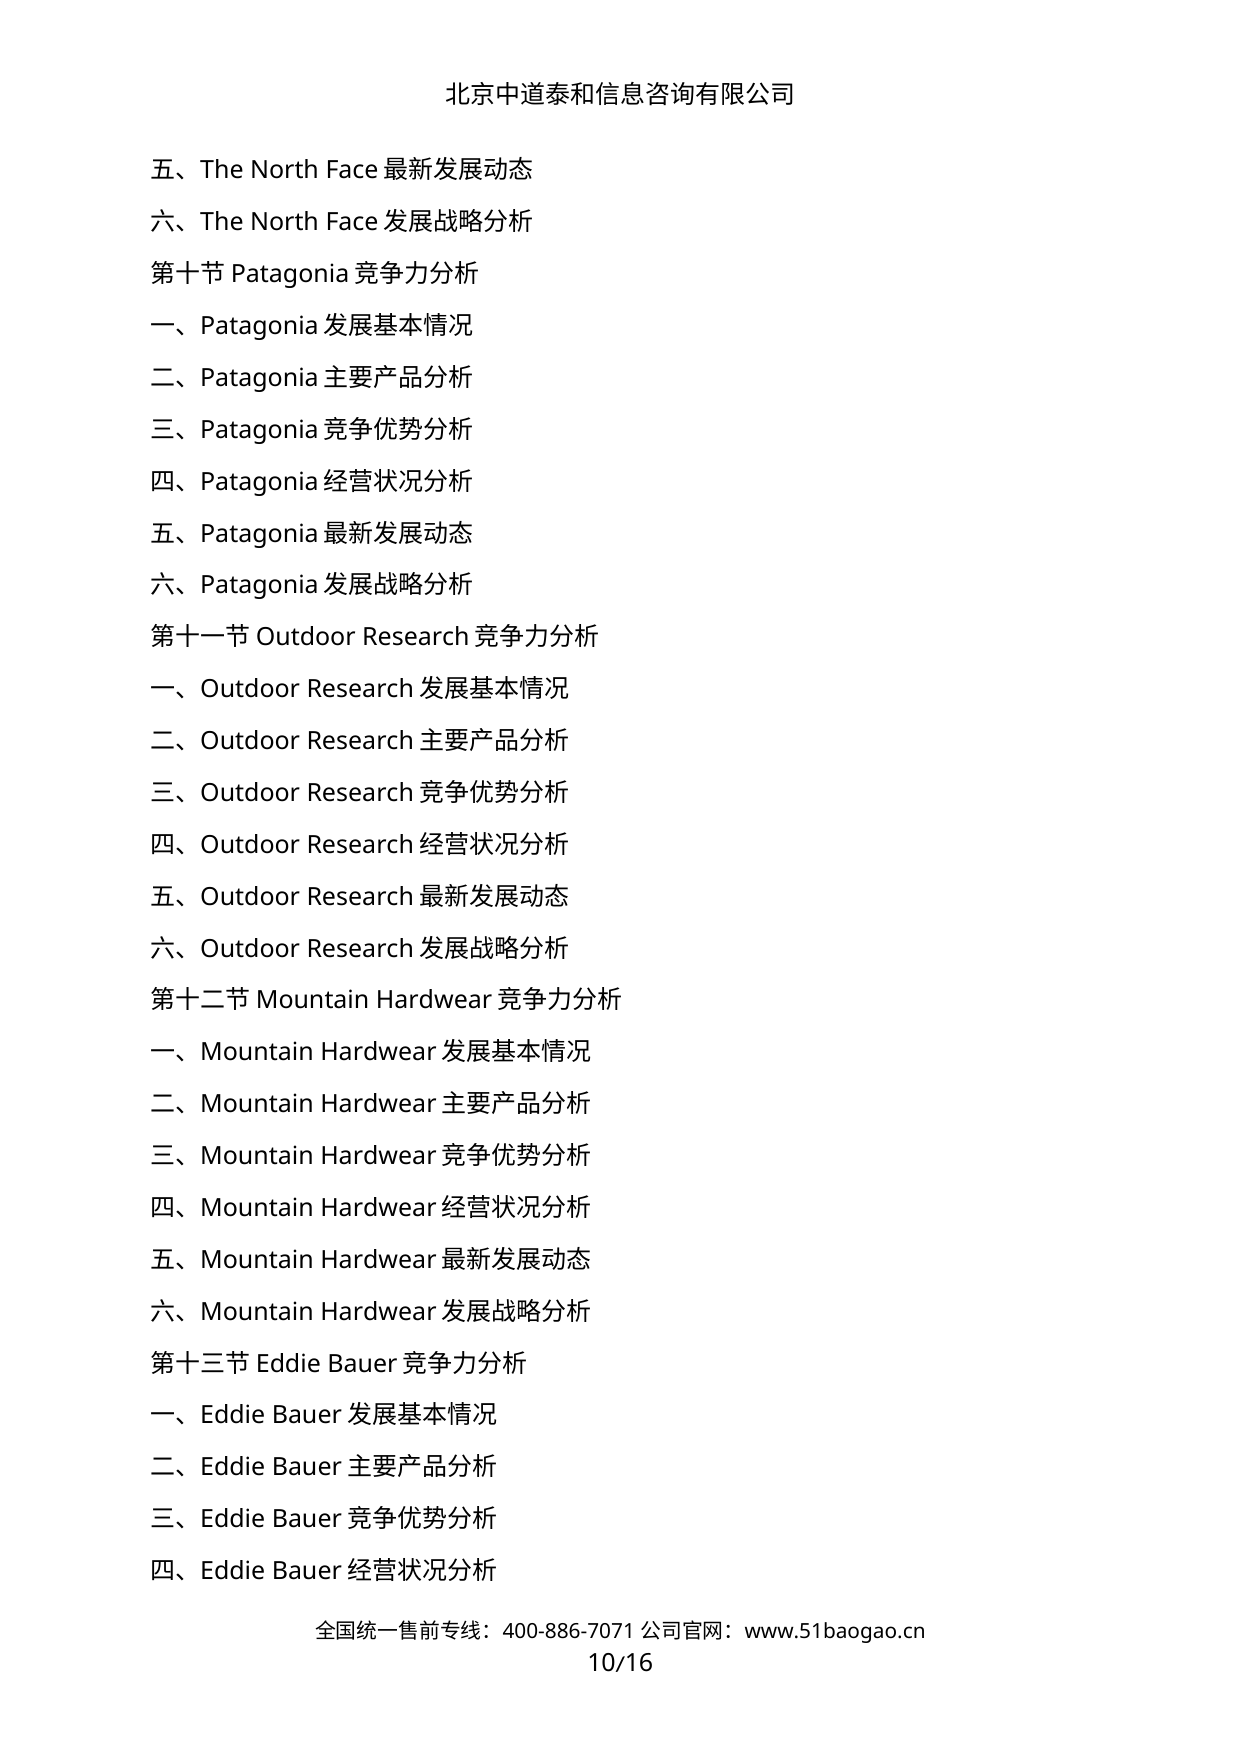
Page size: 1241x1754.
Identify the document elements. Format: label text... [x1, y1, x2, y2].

text 二、Mountain Hardwear主要产品分析 [150, 1084, 1090, 1120]
text 五、Outdoor Research最新发展动态 [150, 876, 1090, 912]
text 第十三节 Eddie Bauer竞争力分析 [150, 1343, 1090, 1379]
text 第十二节 Mountain Hardwear竞争力分析 [150, 980, 1090, 1016]
text 四、Patagonia经营状况分析 [150, 461, 1090, 497]
text 二、Outdoor Research主要产品分析 [150, 721, 1090, 757]
text 三、Mountain Hardwear竞争优势分析 [150, 1136, 1090, 1172]
text 一、Mountain Hardwear发展基本情况 [150, 1032, 1090, 1068]
text 第十节 Patagonia竞争力分析 [150, 254, 1090, 290]
text 三、Eddie Bauer竞争优势分析 [150, 1499, 1090, 1535]
text 四、Eddie Bauer经营状况分析 [150, 1551, 1090, 1587]
text 一、Eddie Bauer发展基本情况 [150, 1395, 1090, 1431]
text 四、Outdoor Research经营状况分析 [150, 824, 1090, 861]
text 六、Patagonia发展战略分析 [150, 565, 1090, 601]
text 一、Patagonia发展基本情况 [150, 306, 1090, 342]
text 四、Mountain Hardwear经营状况分析 [150, 1187, 1090, 1224]
text 三、Outdoor Research竞争优势分析 [150, 772, 1090, 809]
text 六、Outdoor Research发展战略分析 [150, 928, 1090, 964]
text 五、The North Face最新发展动态 [150, 150, 1090, 186]
text 二、Eddie Bauer主要产品分析 [150, 1447, 1090, 1483]
text 一、Outdoor Research发展基本情况 [150, 669, 1090, 705]
text 第十一节 Outdoor Research竞争力分析 [150, 617, 1090, 653]
text 五、Mountain Hardwear最新发展动态 [150, 1239, 1090, 1276]
text 三、Patagonia竞争优势分析 [150, 409, 1090, 446]
text 六、Mountain Hardwear发展战略分析 [150, 1291, 1090, 1327]
text 六、The North Face发展战略分析 [150, 202, 1090, 238]
text 五、Patagonia最新发展动态 [150, 513, 1090, 549]
text 二、Patagonia主要产品分析 [150, 357, 1090, 394]
